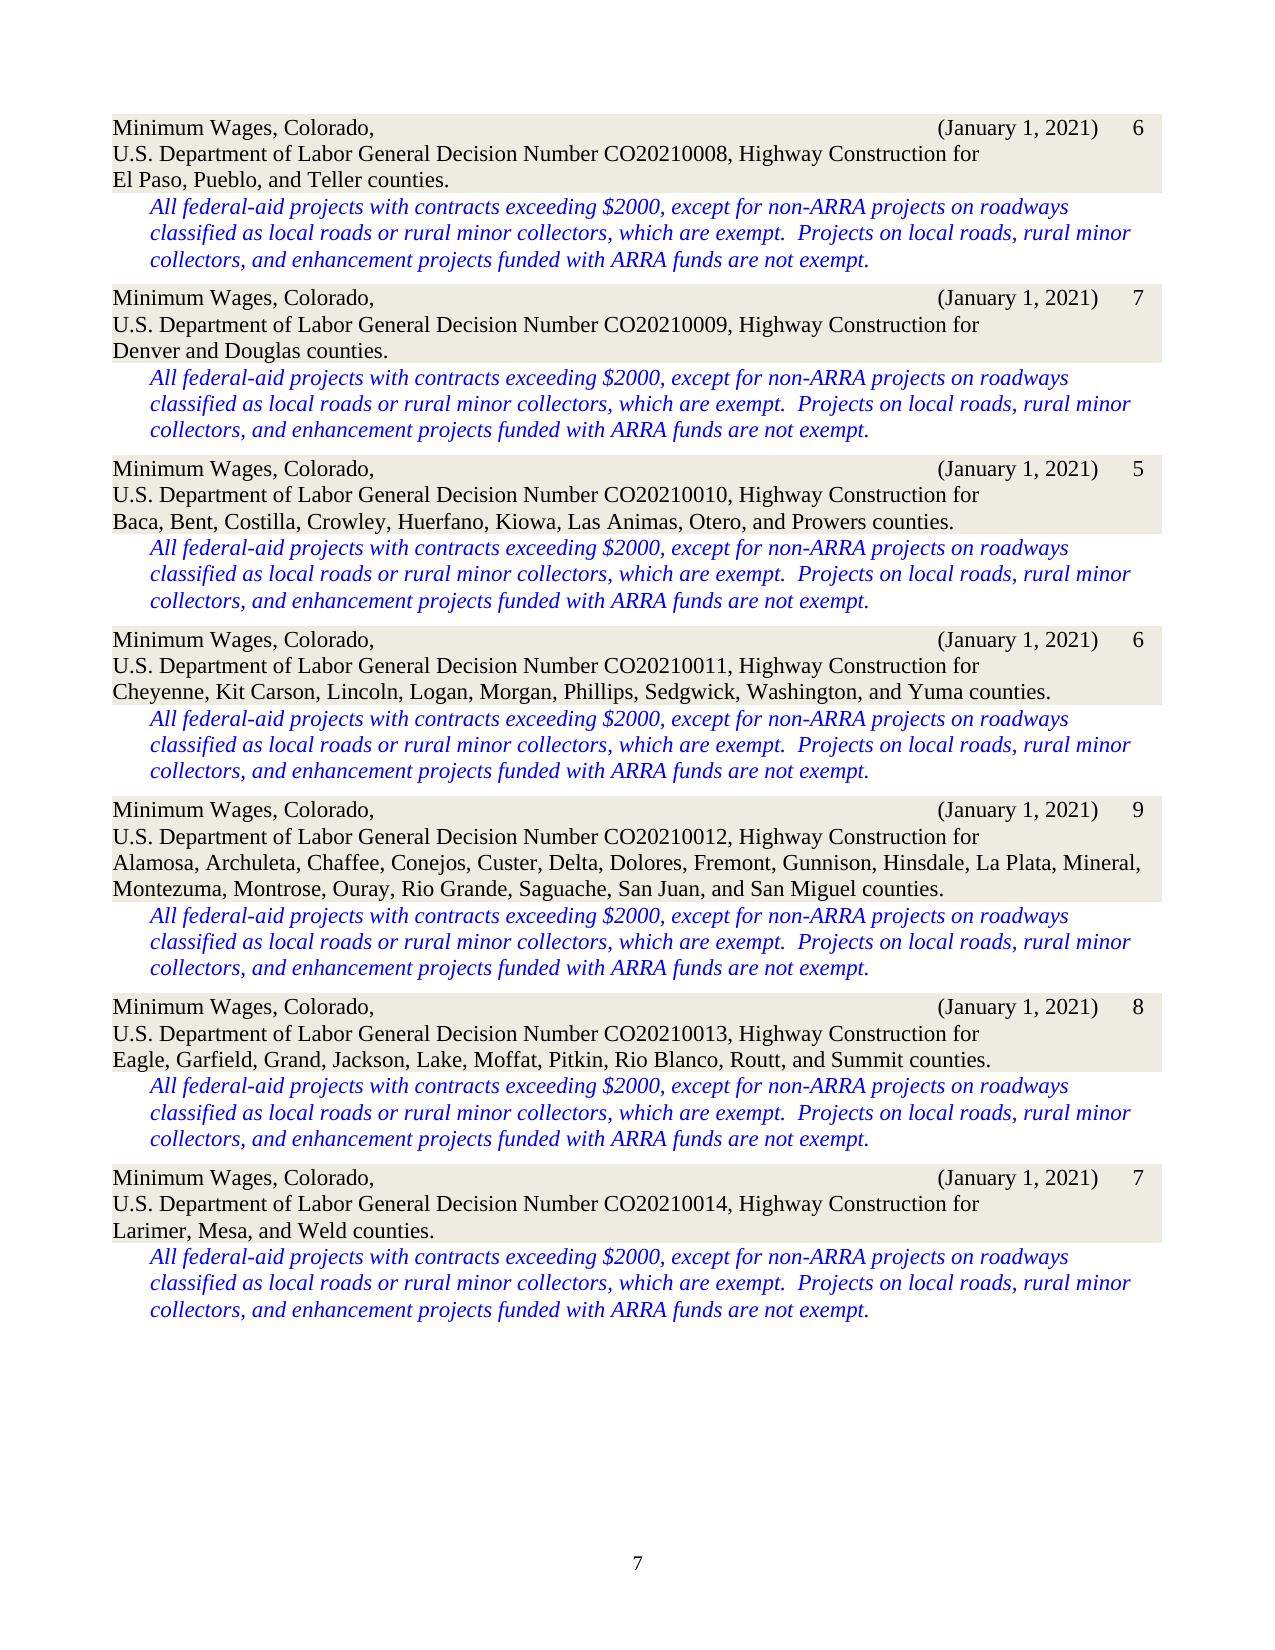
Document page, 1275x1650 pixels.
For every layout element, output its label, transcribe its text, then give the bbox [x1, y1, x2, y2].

text Minimum Wages, Colorado, (January 1, 2021) 7 [112, 284, 1162, 311]
text U.S. Department of Labor General Decision Number CO20210010, Highway Construction for [112, 481, 1162, 508]
text U.S. Department of Labor General Decision Number CO20210013, Highway Construction for [112, 1020, 1162, 1046]
text El Paso, Pueblo, and Teller counties. [112, 167, 1162, 193]
text U.S. Department of Labor General Decision Number CO20210008, Highway Construction for [112, 140, 1162, 167]
text Minimum Wages, Colorado, (January 1, 2021) 6 [112, 626, 1162, 652]
text Alamosa, Archuleta, Chaffee, Conejos, Custer, Delta, Dolores, Fremont, Gunnison, Hinsdale, La Plata, Mineral, Montezuma, Montrose, Ouray, Rio Grande, Saguache, San Juan, and San Miguel counties. [112, 849, 1162, 902]
text Larimer, Mesa, and Weld counties. [112, 1217, 1162, 1243]
text Denver and Douglas counties. [112, 337, 1162, 363]
text U.S. Department of Labor General Decision Number CO20210014, Highway Construction for [112, 1190, 1162, 1217]
text U.S. Department of Labor General Decision Number CO20210011, Highway Construction for [112, 652, 1162, 678]
text Minimum Wages, Colorado, (January 1, 2021) 6 [112, 114, 1162, 140]
text Baca, Bent, Costilla, Crowley, Huerfano, Kiowa, Las Animas, Otero, and Prowers counties. [112, 508, 1162, 534]
text Minimum Wages, Colorado, (January 1, 2021) 5 [112, 455, 1162, 481]
text Cheyenne, Kit Carson, Lincoln, Logan, Morgan, Phillips, Sedgwick, Washington, and Yuma counties. [112, 678, 1162, 705]
text U.S. Department of Labor General Decision Number CO20210009, Highway Construction for [112, 311, 1162, 337]
text Eagle, Garfield, Grand, Jackson, Lake, Moffat, Pitkin, Rio Blanco, Routt, and Summit counties. [112, 1046, 1162, 1072]
text Minimum Wages, Colorado, (January 1, 2021) 8 [112, 993, 1162, 1020]
text U.S. Department of Labor General Decision Number CO20210012, Highway Construction for [112, 823, 1162, 849]
text Minimum Wages, Colorado, (January 1, 2021) 9 [112, 796, 1162, 823]
text Minimum Wages, Colorado, (January 1, 2021) 7 [112, 1164, 1162, 1190]
